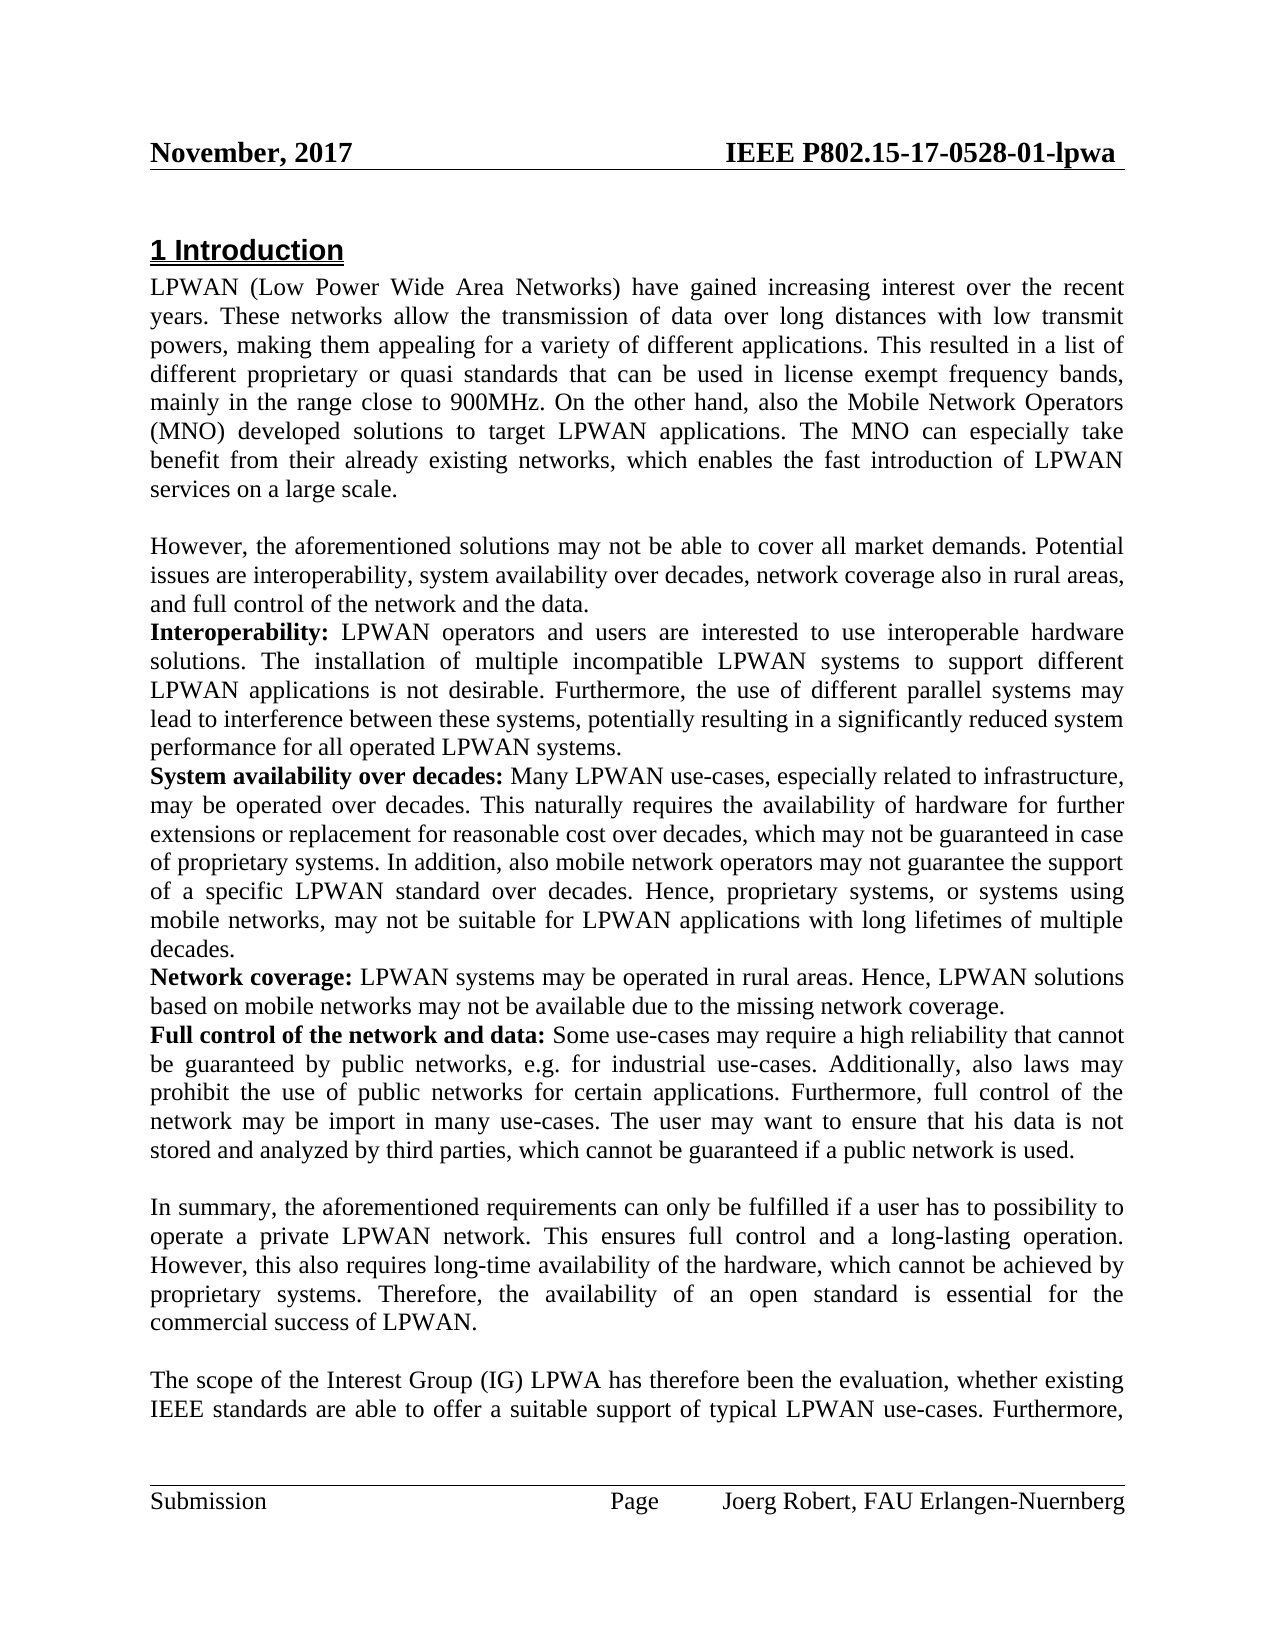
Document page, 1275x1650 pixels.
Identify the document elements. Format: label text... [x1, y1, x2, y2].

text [150, 1365, 1125, 1422]
subtitle 1 Introduction [150, 233, 1125, 266]
text In summary, the aforementioned requirements can only be fulfilled if a user has to possibility to operate a private LPWAN network. This ensures full control and a long-lasting operation. However, this also requires long-time availability of the hardware, which cannot be achieved by proprietary systems. Therefore, the availability of an open standard is essential for the commercial success of LPWAN. [150, 1192, 1125, 1336]
text LPWAN (Low Power Wide Area Networks) have gained increasing interest over the recent years. These networks allow the transmission of data over long distances with low transmit powers, making them appealing for a variety of different applications. This resulted in a list of different proprietary or quasi standards that can be used in license exempt frequency bands, mainly in the range close to 900MHz. On the other hand, also the Mobile Network Operators (MNO) developed solutions to target LPWAN applications. The MNO can especially take benefit from their already existing networks, which enables the fast introduction of LPWAN services on a large scale. [150, 272, 1125, 502]
text Network coverage: LPWAN systems may be operated in rural areas. Hence, LPWAN solutions based on mobile networks may not be available due to the missing network coverage. [150, 962, 1125, 1020]
text System availability over decades: Many LPWAN use-cases, especially related to infrastructure, may be operated over decades. This naturally requires the availability of hardware for further extensions or replacement for reasonable cost over decades, which may not be guaranteed in case of proprietary systems. In addition, also mobile network operators may not guarantee the support of a specific LPWAN standard over decades. Hence, proprietary systems, or systems using mobile networks, may not be suitable for LPWAN applications with long lifetimes of multiple decades. [150, 761, 1125, 962]
text However, the aforementioned solutions may not be able to cover all market demands. Potential issues are interoperability, system availability over decades, network coverage also in rural areas, and full control of the network and the data. [150, 531, 1125, 617]
text Full control of the network and data: Some use-cases may require a high reliability that cannot be guaranteed by public networks, e.g. for industrial use-cases. Additionally, also laws may prohibit the use of public networks for certain applications. Furthermore, full control of the network may be import in many use-cases. The user may want to ensure that his data is not stored and analyzed by third parties, which cannot be guaranteed if a public network is used. [150, 1020, 1125, 1164]
text Interoperability: LPWAN operators and users are interested to use interoperable hardware solutions. The installation of multiple incompatible LPWAN systems to support different LPWAN applications is not desirable. Furthermore, the use of different parallel systems may lead to interference between these systems, potentially resulting in a significantly reduced system performance for all operated LPWAN systems. [150, 617, 1125, 761]
